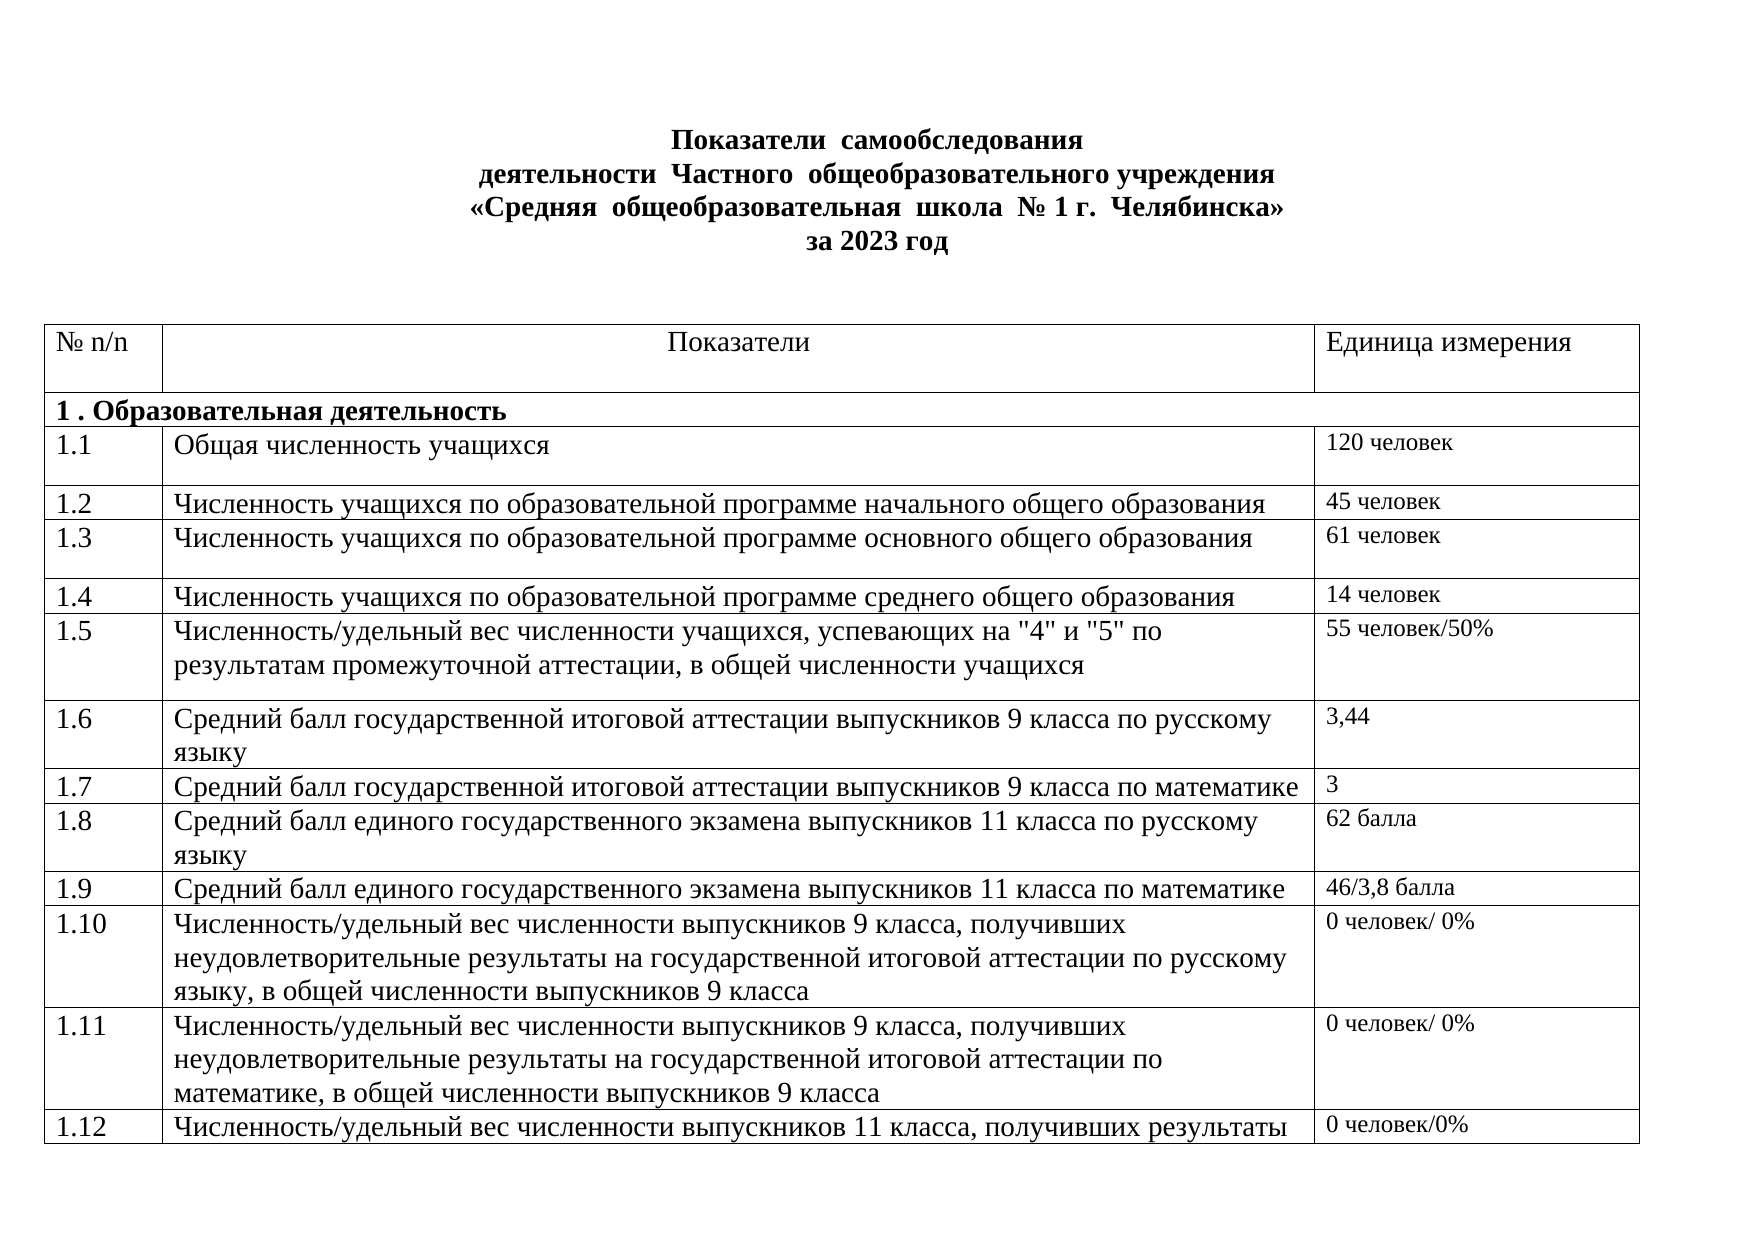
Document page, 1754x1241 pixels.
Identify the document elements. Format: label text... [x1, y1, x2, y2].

table_cell 3 [1315, 769, 1639, 802]
table_cell 1.11 [45, 1008, 162, 1108]
table_cell 1.4 [45, 579, 162, 612]
table_header № n/n [45, 325, 162, 392]
table_header Единица измерения [1315, 325, 1639, 392]
table_cell Численность/удельный вес численности выпускников 9 класса, получивших неудовлетворительные результаты на государственной итоговой аттестации по русскому языку, в общей численности выпускников 9 класса [163, 906, 1314, 1007]
table_cell Численность учащихся по образовательной программе основного общего образования [163, 520, 1314, 578]
table_cell Численность учащихся по образовательной программе среднего общего образования [163, 579, 1314, 612]
table_cell 3,44 [1315, 701, 1639, 768]
text за 2023 год [118, 223, 1636, 256]
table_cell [163, 1110, 1314, 1143]
table_cell Численность учащихся по образовательной программе начального общего образования [163, 486, 1314, 519]
text деятельности Частного общеобразовательного учреждения [118, 156, 1636, 189]
table_cell 1.6 [45, 701, 162, 768]
table_cell 0 человек/ 0% [1315, 1008, 1639, 1108]
table_cell 14 человек [1315, 579, 1639, 612]
table_cell 1.2 [45, 486, 162, 519]
table_cell 46/3,8 балла [1315, 872, 1639, 905]
table_cell 1.1 [45, 427, 162, 485]
table_cell 45 человек [1315, 486, 1639, 519]
table_cell 1.5 [45, 614, 162, 700]
table_cell 0 человек/0% [1315, 1110, 1639, 1143]
table_cell 55 человек/50% [1315, 614, 1639, 700]
table_cell 1.10 [45, 906, 162, 1007]
table_cell 1.8 [45, 804, 162, 871]
table_cell 120 человек [1315, 427, 1639, 485]
table_cell 1 . Образовательная деятельность [45, 393, 1639, 426]
table_cell Средний балл единого государственного экзамена выпускников 11 класса по математике [163, 872, 1314, 905]
table_cell 1.7 [45, 769, 162, 802]
table_cell 1.9 [45, 872, 162, 905]
text Показатели самообследования [118, 122, 1636, 156]
table_header Показатели [163, 325, 1314, 392]
table_cell Средний балл государственной итоговой аттестации выпускников 9 класса по математике [163, 769, 1314, 802]
table_cell Общая численность учащихся [163, 427, 1314, 485]
table_cell Численность/удельный вес численности учащихся, успевающих на "4" и "5" по результатам промежуточной аттестации, в общей численности учащихся [163, 614, 1314, 700]
text «Средняя общеобразовательная школа № 1 г. Челябинска» [118, 189, 1636, 223]
table_cell Численность/удельный вес численности выпускников 9 класса, получивших неудовлетворительные результаты на государственной итоговой аттестации по математике, в общей численности выпускников 9 класса [163, 1008, 1314, 1108]
table_cell 1.12 [45, 1110, 162, 1143]
table_cell 61 человек [1315, 520, 1639, 578]
table_cell 0 человек/ 0% [1315, 906, 1639, 1007]
table_cell 1.3 [45, 520, 162, 578]
table_cell Средний балл государственной итоговой аттестации выпускников 9 класса по русскому языку [163, 701, 1314, 768]
table_cell Средний балл единого государственного экзамена выпускников 11 класса по русскому языку [163, 804, 1314, 871]
table_cell 62 балла [1315, 804, 1639, 871]
